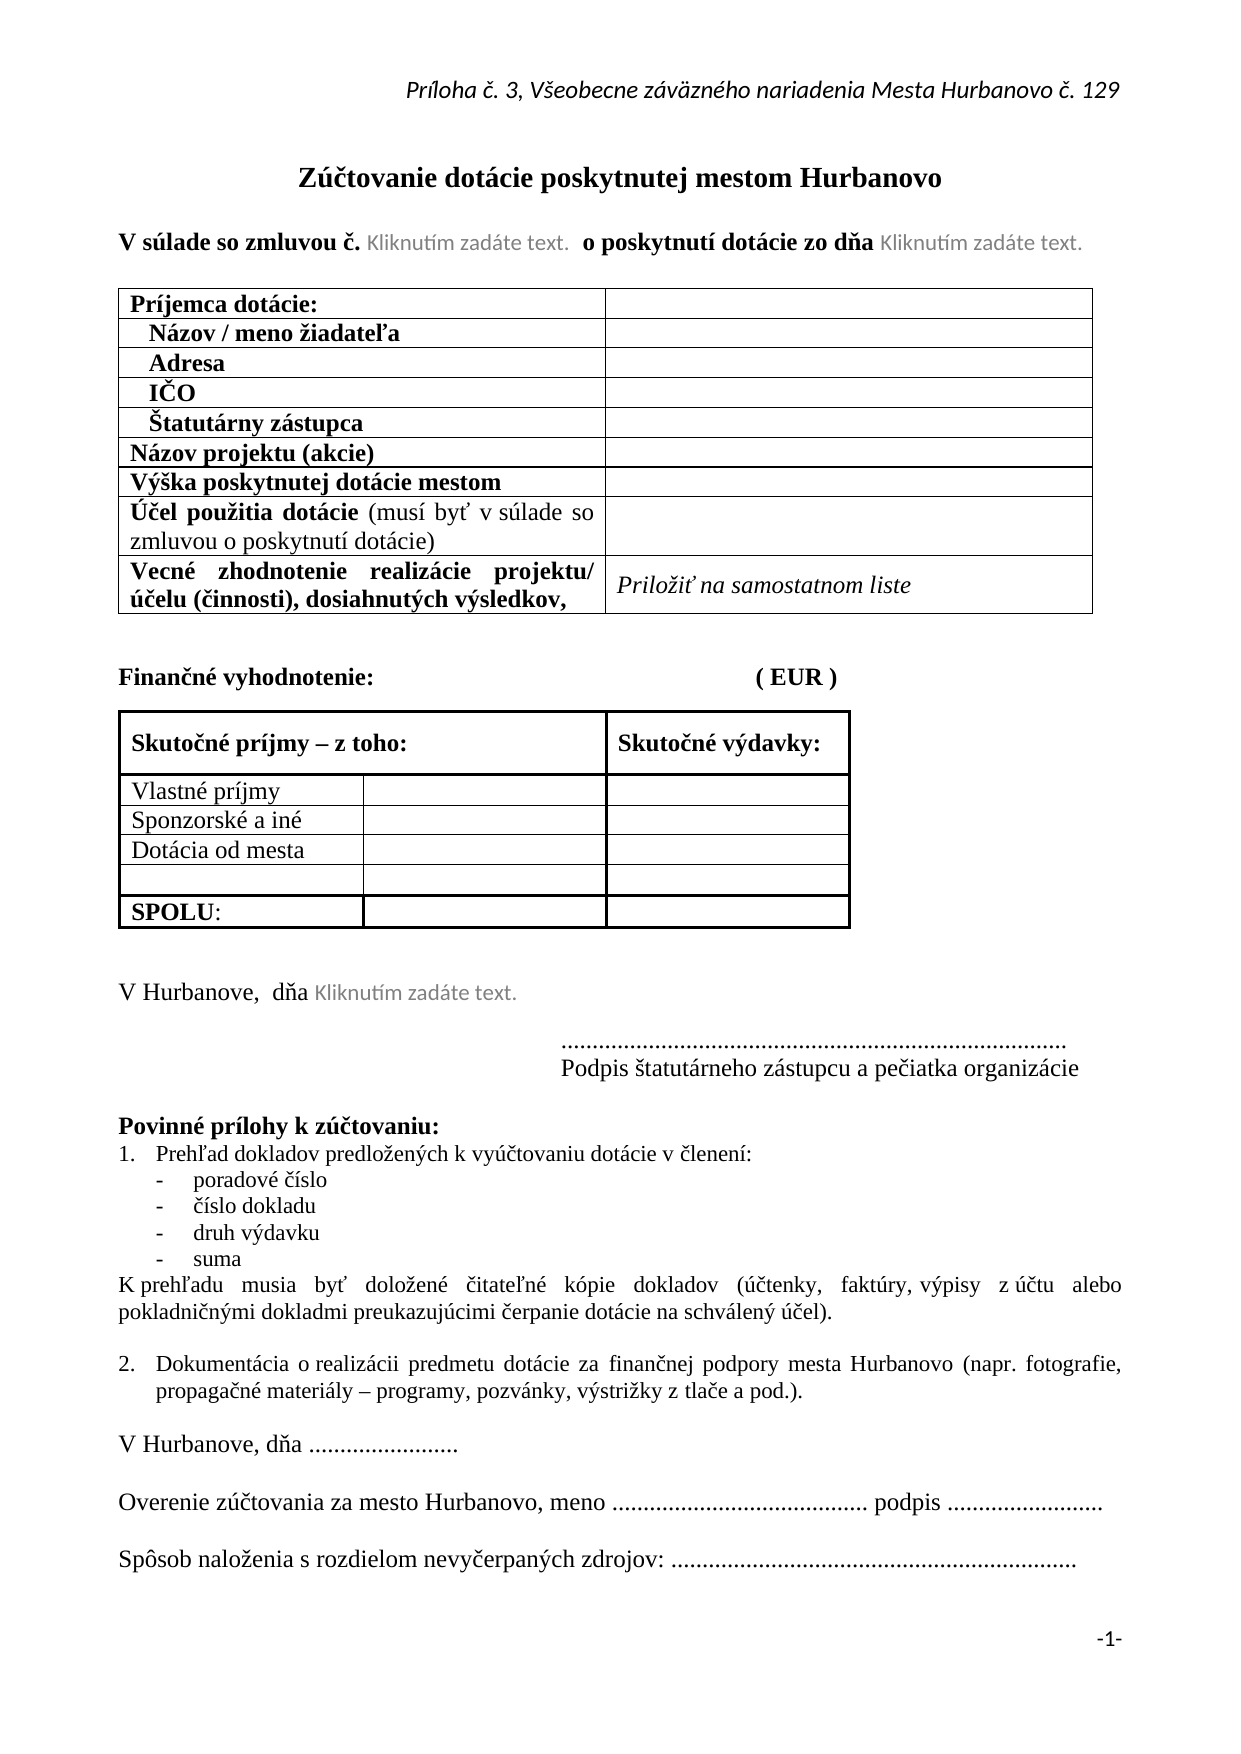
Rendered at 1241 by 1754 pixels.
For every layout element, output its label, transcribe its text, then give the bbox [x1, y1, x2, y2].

table_cell Výška poskytnutej dotácie mestom [119, 468, 605, 496]
table_cell [606, 468, 1092, 496]
table_cell Názov / meno žiadateľa [119, 319, 605, 347]
table_cell Adresa [119, 348, 605, 377]
table_cell [606, 348, 1092, 377]
table_cell [608, 897, 848, 926]
table_cell Priložiť na samostatnom liste [606, 556, 1092, 613]
list Dokumentácia o realizácii predmetu dotácie za finančnej podpory mesta Hurbanovo (napr. fotografie, propagačné materiály – programy, pozvánky, výstrižky z tlače a pod.). [118, 1351, 1122, 1403]
table_header Skutočné výdavky: [608, 713, 848, 773]
list Prehľad dokladov predložených k vyúčtovaniu dotácie v členení: [118, 1140, 1122, 1166]
table_cell Štatutárny zástupca [119, 408, 605, 437]
table_cell Vecné zhodnotenie realizácie projektu/ účelu (činnosti), dosiahnutých výsledkov, [119, 556, 605, 613]
table_cell [121, 865, 363, 894]
table_cell IČO [119, 378, 605, 407]
table_cell [608, 806, 848, 834]
list číslo dokladu [156, 1192, 1122, 1219]
text Povinné prílohy k zúčtovaniu: [118, 1111, 1122, 1140]
table_cell [606, 319, 1092, 347]
text V Hurbanove, dňa ........................ [118, 1429, 1122, 1458]
text V Hurbanove, dňa [118, 977, 1122, 1006]
text ................................................................................. [118, 1025, 1122, 1053]
table_cell [364, 865, 605, 894]
table_cell Sponzorské a iné [121, 806, 363, 834]
table_cell SPOLU: [121, 897, 362, 926]
table_cell [365, 897, 605, 926]
table_cell [606, 408, 1092, 437]
table_cell [364, 776, 605, 804]
list druh výdavku [156, 1219, 1122, 1245]
table_header Skutočné príjmy – z toho: [121, 713, 605, 773]
text Podpis štatutárneho zástupcu a pečiatka organizácie [118, 1053, 1122, 1082]
table_cell [606, 438, 1092, 466]
table_cell Účel použitia dotácie (musí byť v súlade so zmluvou o poskytnutí dotácie) [119, 497, 605, 555]
table_cell [364, 835, 605, 864]
text Zúčtovanie dotácie poskytnutej mestom Hurbanovo [118, 160, 1122, 194]
list suma [156, 1245, 1122, 1271]
table_cell [608, 865, 848, 894]
table_cell [606, 378, 1092, 407]
text Finančné vyhodnotenie: ( EUR ) [118, 662, 1122, 691]
text Overenie zúčtovania za mesto Hurbanovo, meno ......................................... podpis ......................... [118, 1487, 1122, 1516]
list poradové číslo [156, 1166, 1122, 1192]
table_cell [606, 497, 1092, 555]
text Spôsob naloženia s rozdielom nevyčerpaných zdrojov: ................................................................. [118, 1544, 1122, 1573]
text K prehľadu musia byť doložené čitateľné kópie dokladov (účtenky, faktúry, výpisy z účtu alebo pokladničnými dokladmi preukazujúcimi čerpanie dotácie na schválený účel). [118, 1271, 1122, 1324]
table_cell [608, 835, 848, 864]
table_cell Dotácia od mesta [121, 835, 363, 864]
table_header [606, 289, 1092, 317]
table_cell Vlastné príjmy [121, 776, 363, 804]
table_cell [364, 806, 605, 834]
table_cell Názov projektu (akcie) [119, 438, 605, 466]
table_cell [608, 776, 848, 804]
text V súlade so zmluvou č. o poskytnutí dotácie zo dňa [118, 227, 1122, 257]
table_header Príjemca dotácie: [119, 289, 605, 317]
